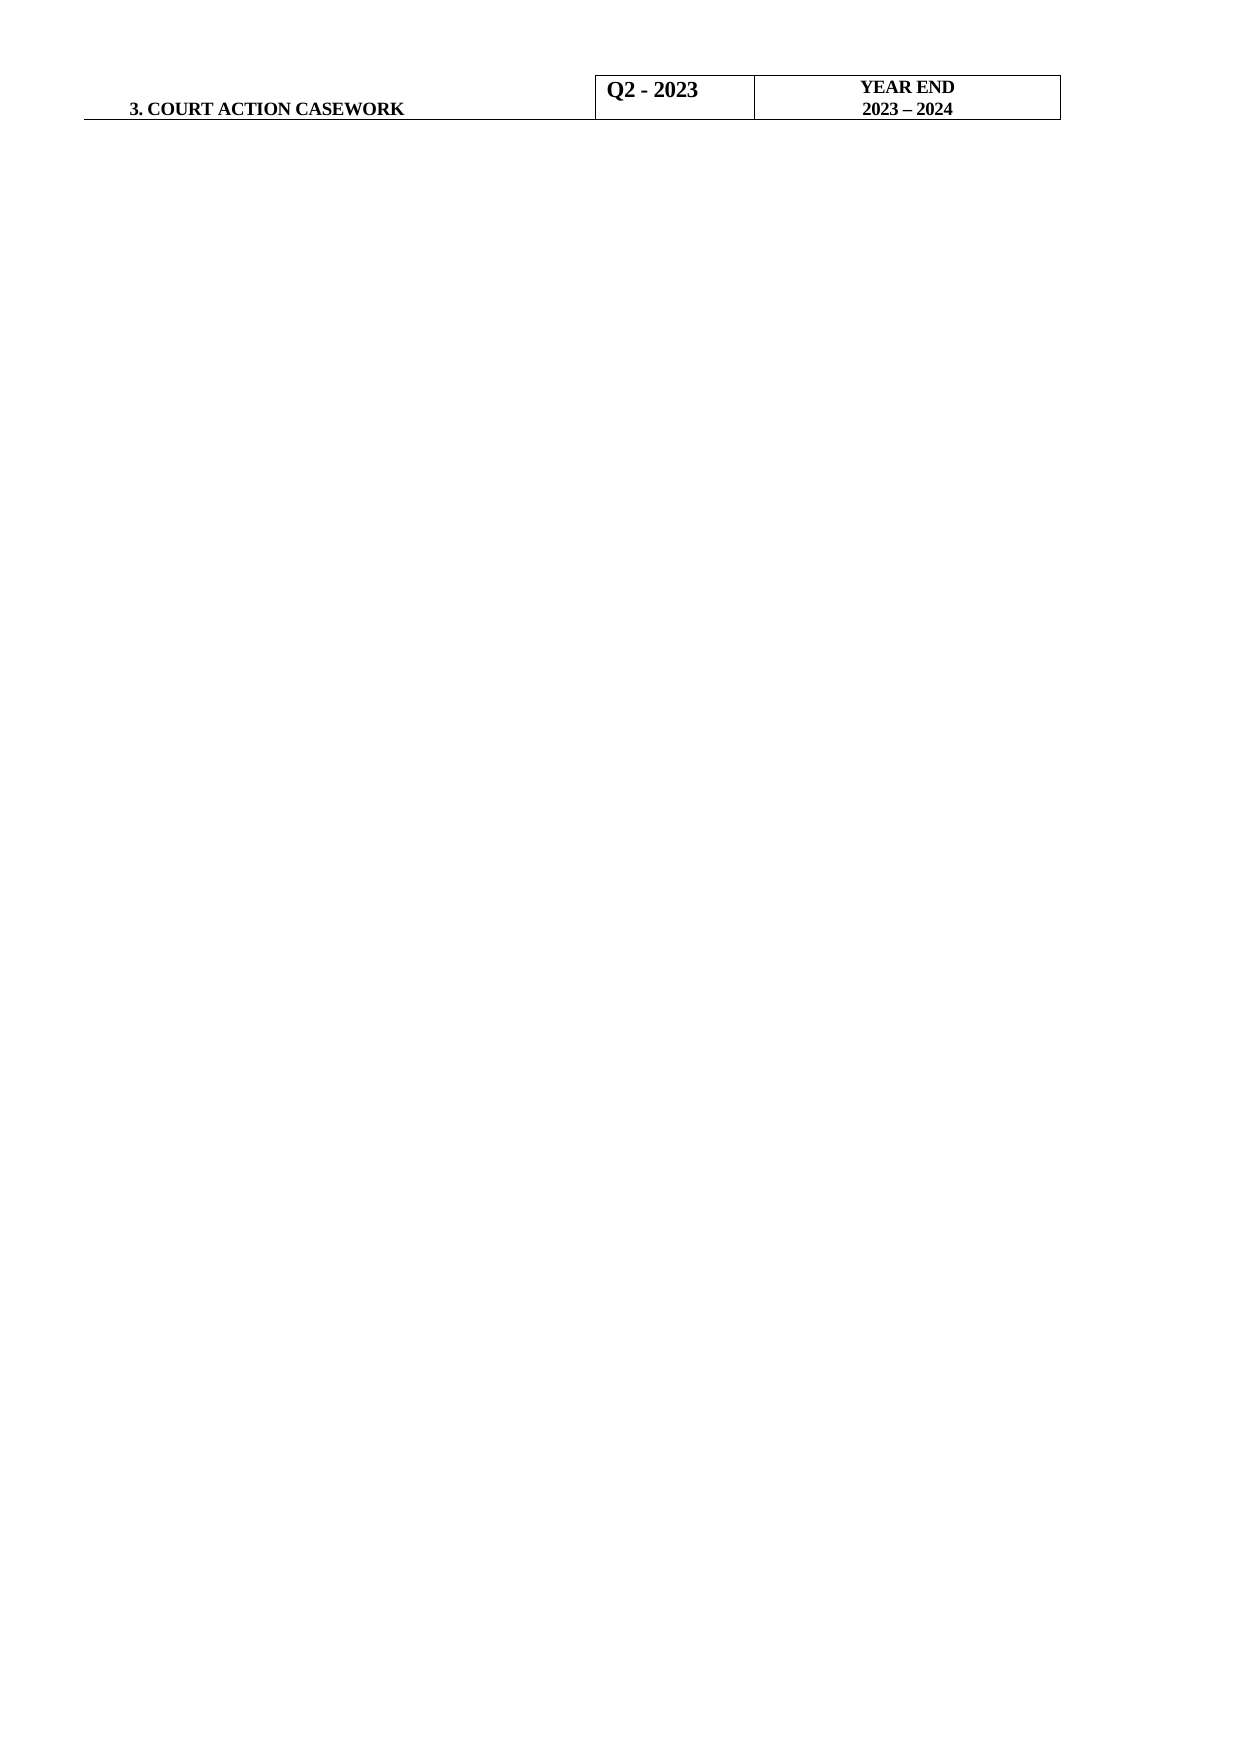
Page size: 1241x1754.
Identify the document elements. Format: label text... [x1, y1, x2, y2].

table_header 3. COURT ACTION CASEWORK [84, 75, 595, 119]
table_header YEAR END 2023 – 2024 [755, 76, 1060, 119]
table_header Q2 - 2023 [596, 76, 754, 119]
